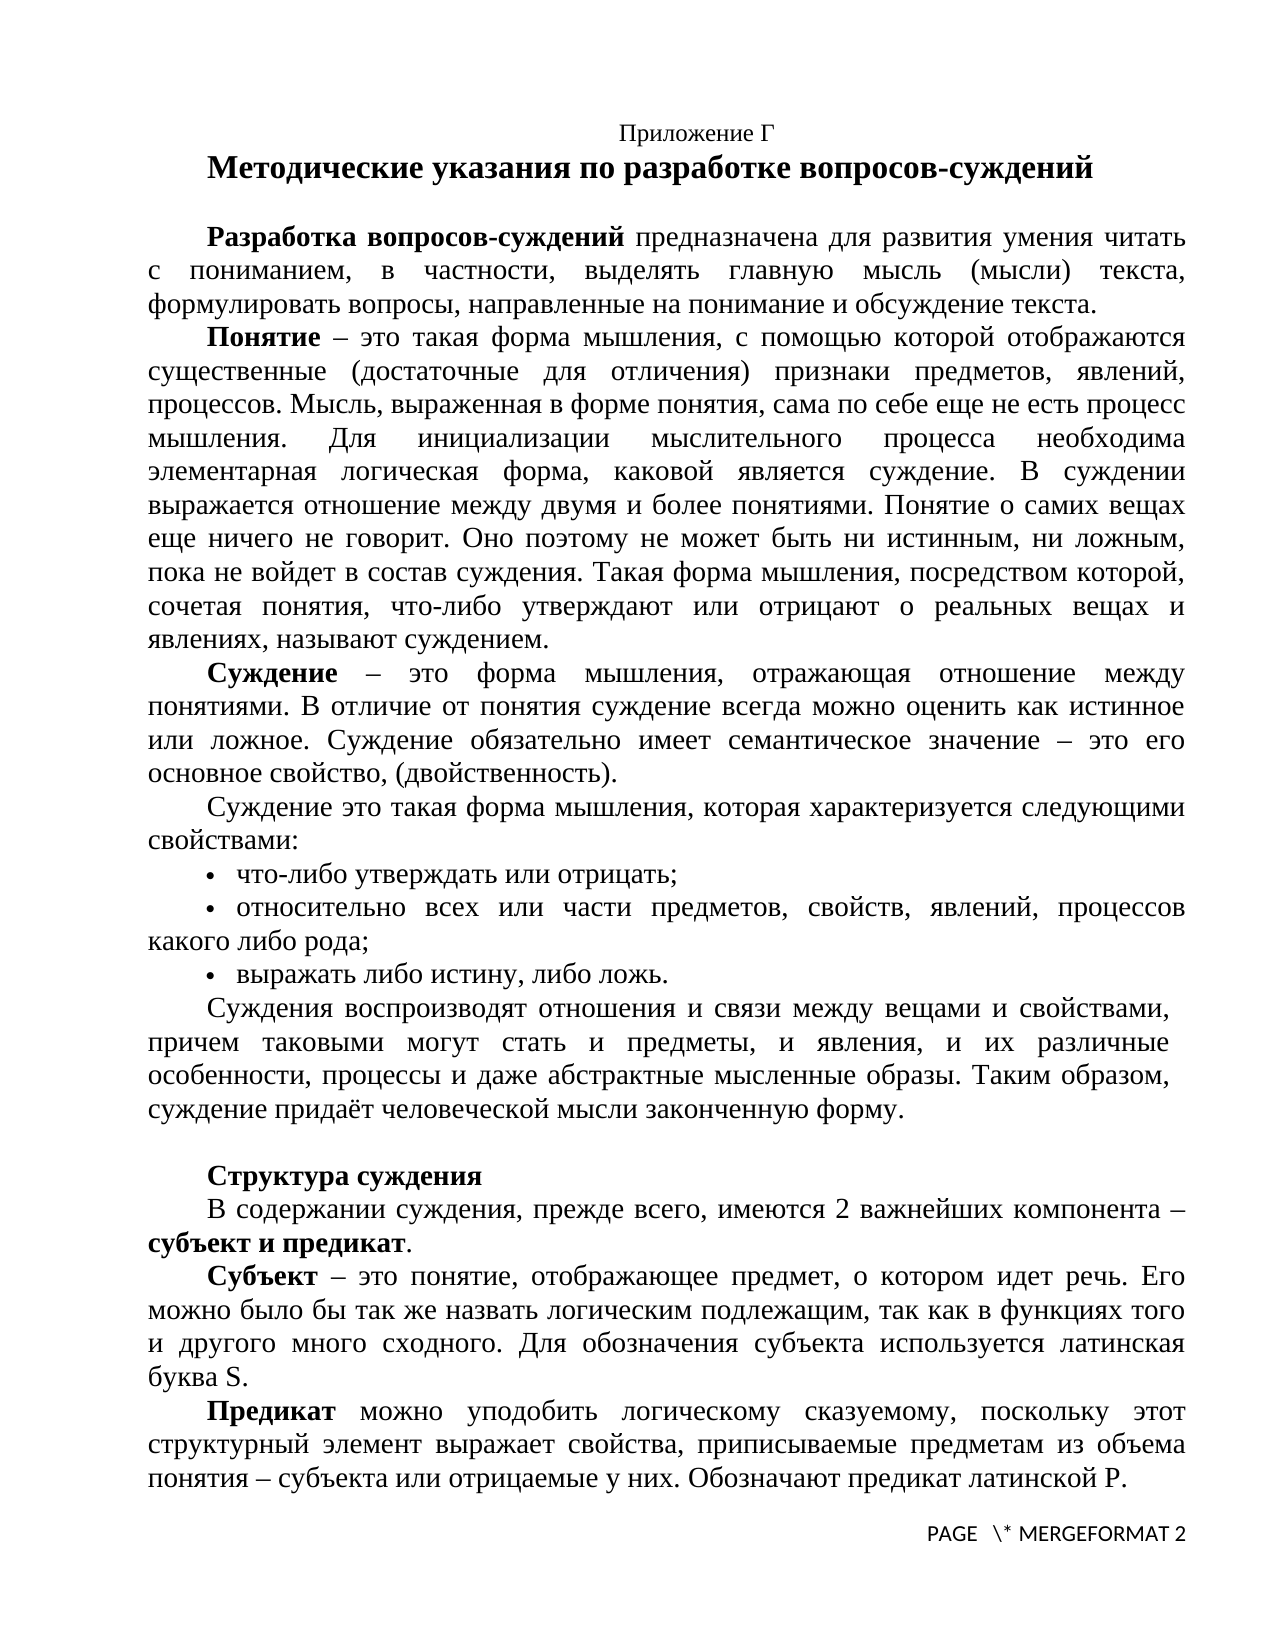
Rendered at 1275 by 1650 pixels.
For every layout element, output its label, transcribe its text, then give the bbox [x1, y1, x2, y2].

text Понятие – это такая форма мышления, с помощью которой отображаются существенные (достаточные для отличения) признаки предметов, явлений, процессов. Мысль, выраженная в форме понятия, сама по себе еще не есть процесс мышления. Для инициализации мыслительного процесса необходима элементарная логическая форма, каковой является суждение. В суждении выражается отношение между двумя и более понятиями. Понятие о самих вещах еще ничего не говорит. Оно поэтому не может быть ни истинным, ни ложным, пока не войдет в состав суждения. Такая форма мышления, посредством которой, сочетая понятия, что-либо утверждают или отрицают о реальных вещах и явлениях, называют суждением. [148, 319, 1186, 655]
list выражать либо истину, либо ложь. [148, 957, 1186, 990]
text Приложение Г [148, 118, 1186, 147]
text Суждения воспроизводят отношения и связи между вещами и свойствами, причем таковыми могут стать и предметы, и явления, и их различные особенности, процессы и даже абстрактные мысленные образы. Таким образом, суждение придаёт человеческой мысли законченную форму. [148, 990, 1171, 1124]
text Суждение это такая форма мышления, которая характеризуется следующими свойствами: [148, 789, 1186, 856]
text Субъект – это понятие, отображающее предмет, о котором идет речь. Его можно было бы так же назвать логическим подлежащим, так как в функциях того и другого много сходного. Для обозначения субъекта используется латинская буква S. [148, 1258, 1186, 1393]
text Структура суждения [148, 1158, 1186, 1191]
list Методические указания по разработке вопросов-суждений [148, 147, 1186, 185]
list относительно всех или части предметов, свойств, явлений, процессов какого либо рода; [148, 889, 1186, 957]
text В содержании суждения, прежде всего, имеются 2 важнейших компонента – субъект и предикат. [148, 1191, 1186, 1258]
list что-либо утверждать или отрицать; [148, 856, 1186, 889]
text Разработка вопросов-суждений предназначена для развития умения читать с пониманием, в частности, выделять главную мысль (мысли) текста, формулировать вопросы, направленные на понимание и обсуждение текста. [148, 219, 1186, 319]
text Предикат можно уподобить логическому сказуемому, поскольку этот структурный элемент выражает свойства, приписываемые предметам из объема понятия – субъекта или отрицаемые у них. Обозначают предикат латинской Р. [148, 1393, 1186, 1493]
text Суждение – это форма мышления, отражающая отношение между понятиями. В отличие от понятия суждение всегда можно оценить как истинное или ложное. Суждение обязательно имеет семантическое значение – это его основное свойство, (двойственность). [148, 655, 1186, 789]
